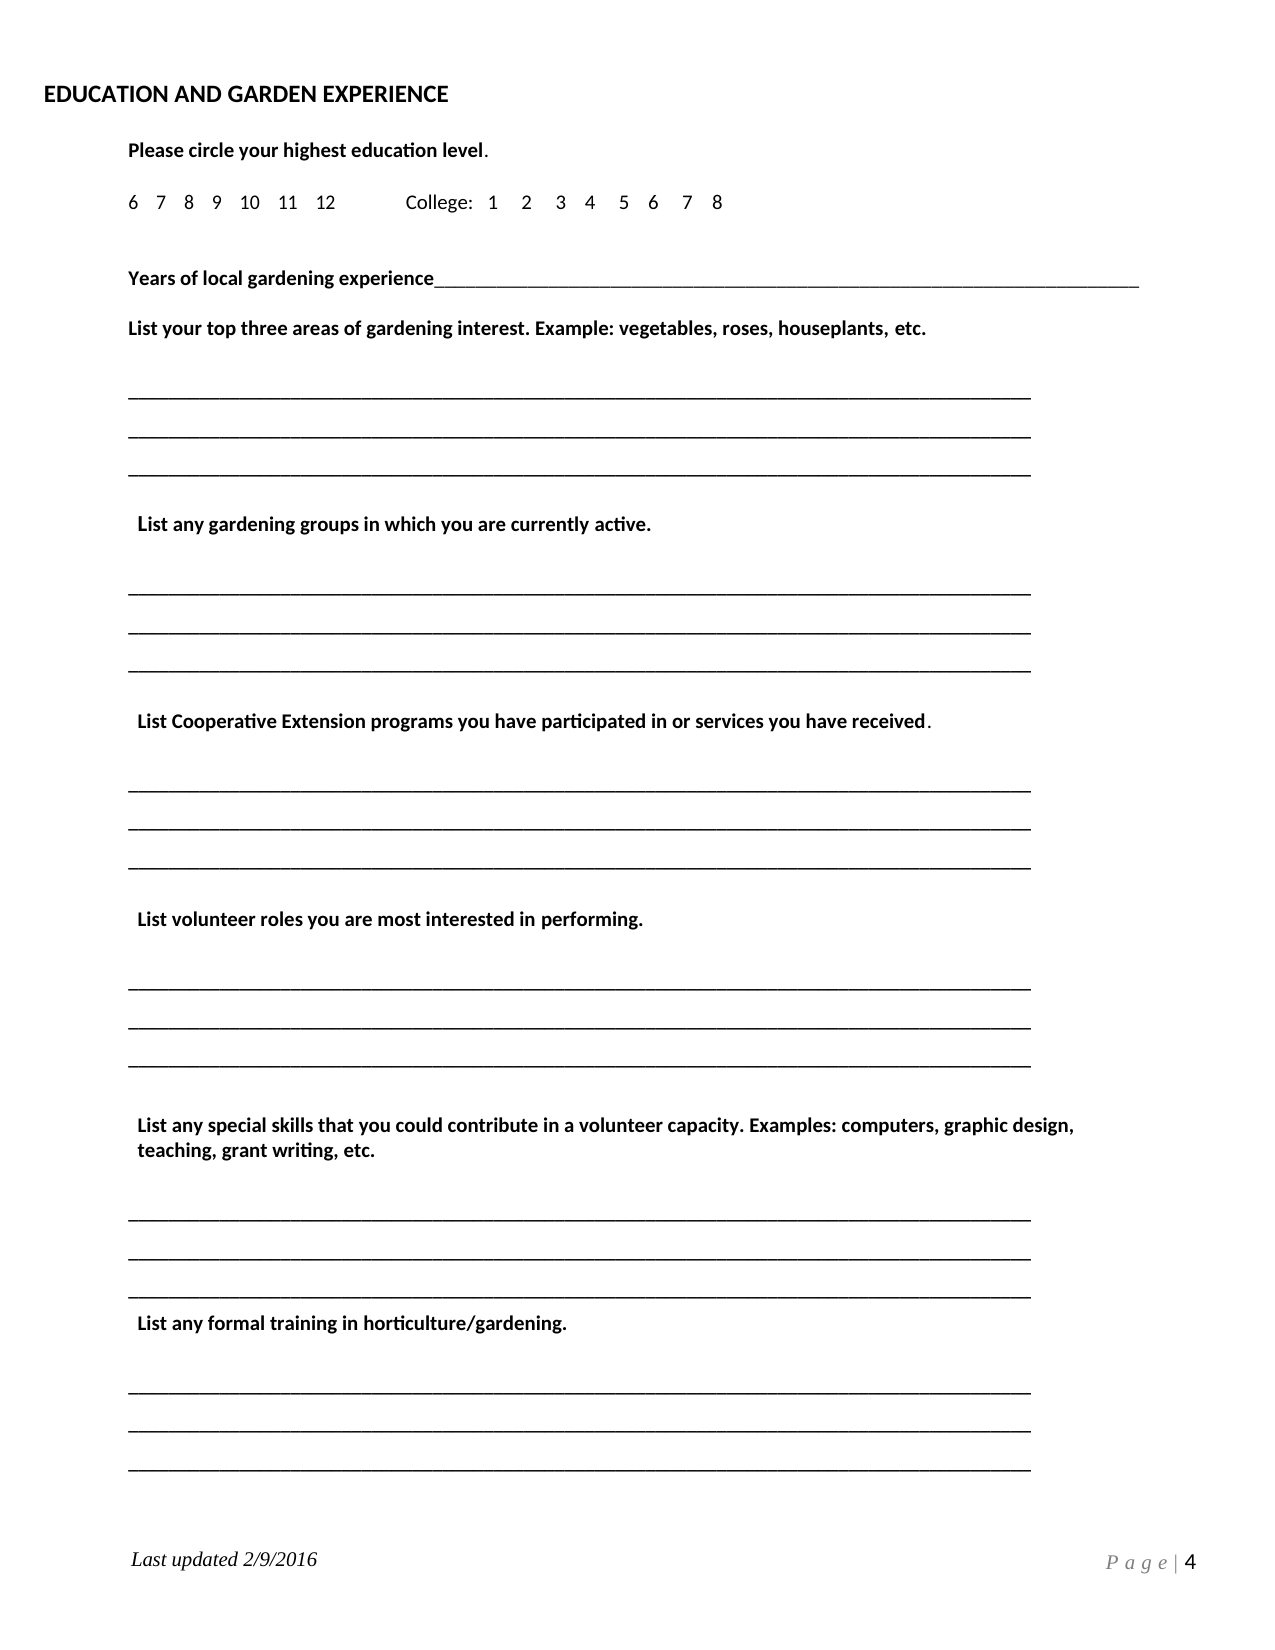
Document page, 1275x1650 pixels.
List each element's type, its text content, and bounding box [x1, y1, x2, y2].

text _________________________________________________________________________________________ [128, 765, 1231, 796]
text List any gardening groups in which you are currently active. [137, 509, 1231, 537]
text _________________________________________________________________________________________ [128, 372, 1231, 403]
text _________________________________________________________________________________________ [128, 842, 1231, 873]
text _________________________________________________________________________________________ [128, 963, 1231, 994]
text List any special skills that you could contribute in a volunteer capacity. Examples: computers, graphic design, teaching, grant writing, etc. [137, 1112, 1150, 1163]
text _________________________________________________________________________________________ [128, 1366, 1231, 1398]
text _________________________________________________________________________________________ [128, 1194, 1231, 1225]
text _________________________________________________________________________________________ [128, 1232, 1231, 1264]
text Years of local gardening experience____________________________________________________________________ [100, 265, 1231, 291]
text _________________________________________________________________________________________ [128, 1444, 1231, 1475]
text _________________________________________________________________________________________ [128, 449, 1231, 481]
text _________________________________________________________________________________________ [128, 411, 1231, 442]
text _________________________________________________________________________________________ [128, 803, 1231, 834]
text 6 7 8 9 10 11 12 College: 1 2 3 4 5 6 7 8 [100, 189, 1231, 214]
text List any formal training in horticulture/gardening. [137, 1310, 1231, 1335]
text _________________________________________________________________________________________ [128, 607, 1231, 638]
text _________________________________________________________________________________________ [128, 1271, 1231, 1302]
text _________________________________________________________________________________________ [128, 568, 1231, 599]
text List Cooperative Extension programs you have participated in or services you have received. [137, 708, 1231, 733]
text Please circle your highest education level. [100, 137, 979, 163]
text _________________________________________________________________________________________ [128, 645, 1231, 677]
text List volunteer roles you are most interested in performing. [137, 906, 1231, 932]
text _________________________________________________________________________________________ [128, 1002, 1231, 1033]
text _________________________________________________________________________________________ [128, 1405, 1231, 1436]
text EDUCATION AND GARDEN EXPERIENCE [44, 78, 1231, 109]
text _________________________________________________________________________________________ [128, 1040, 1231, 1072]
text List your top three areas of gardening interest. Example: vegetables, roses, houseplants, etc. [100, 316, 1231, 341]
